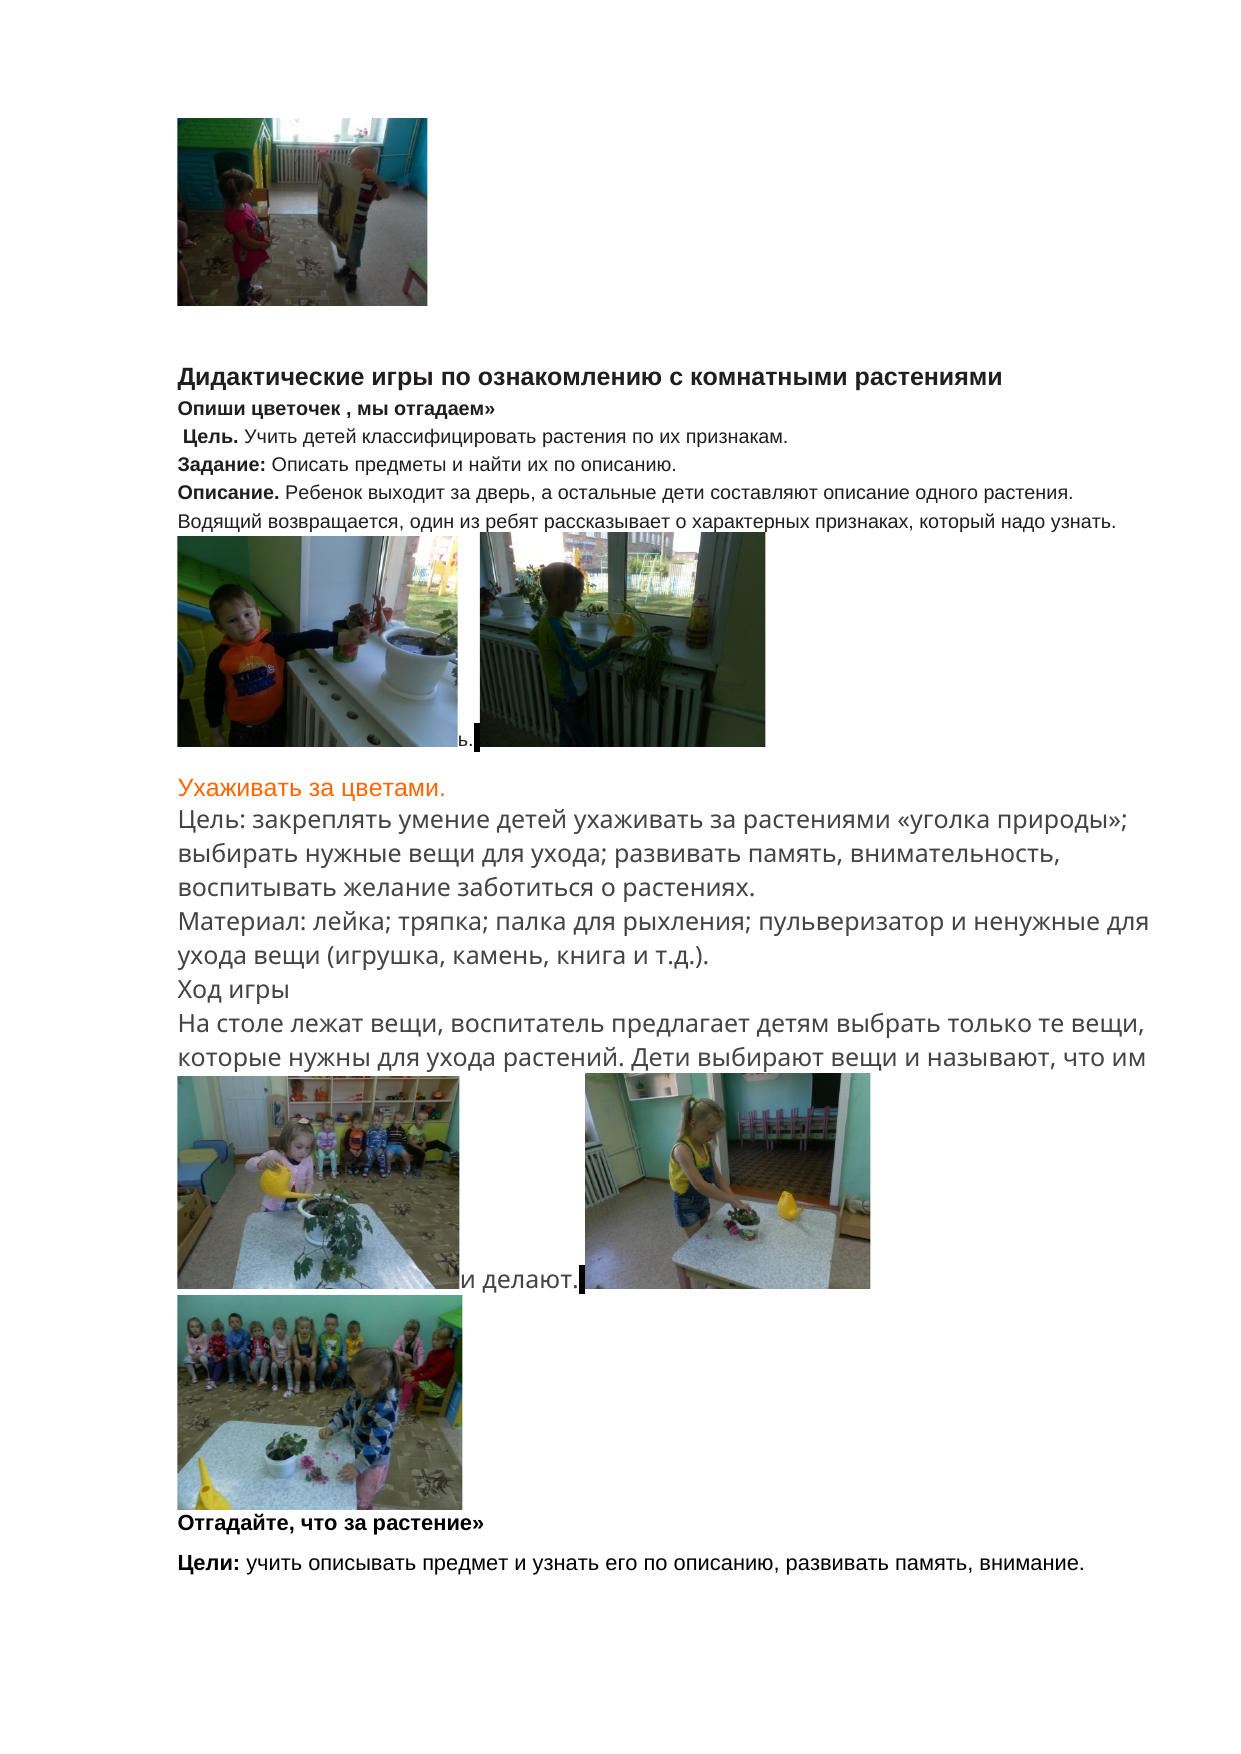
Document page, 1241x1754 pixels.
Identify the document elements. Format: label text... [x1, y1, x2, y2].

text Задание: Описать предметы и найти их по описанию. [177, 447, 1152, 476]
text Ухаживать за цветами. [177, 773, 1152, 801]
picture [479, 532, 766, 747]
text Дидактические игры по ознакомлению с комнатными растениями [177, 362, 1152, 391]
picture [177, 536, 458, 747]
text Цель: закреплять умение детей ухаживать за растениями «уголка природы»; выбирать нужные вещи для ухода; развивать память, внимательность, воспитывать желание заботиться о растениях. [177, 801, 1152, 904]
picture [177, 1295, 463, 1510]
picture [585, 1073, 871, 1289]
text Ход игры [177, 972, 1152, 1006]
text Опиши цветочек , мы отгадаем» [177, 391, 1152, 419]
text Цели: учить описывать предмет и узнать его по описанию, развивать память, внимание. [177, 1550, 1152, 1575]
picture [177, 118, 428, 306]
picture [177, 1076, 460, 1289]
text Отгадайте, что за растение» [177, 1509, 1152, 1534]
text Материал: лейка; тряпка; палка для рыхления; пульверизатор и ненужные для ухода вещи (игрушка, камень, книга и т.д.). [177, 904, 1152, 972]
text Цель. Учить детей классифицировать растения по их признакам. [177, 419, 1152, 447]
